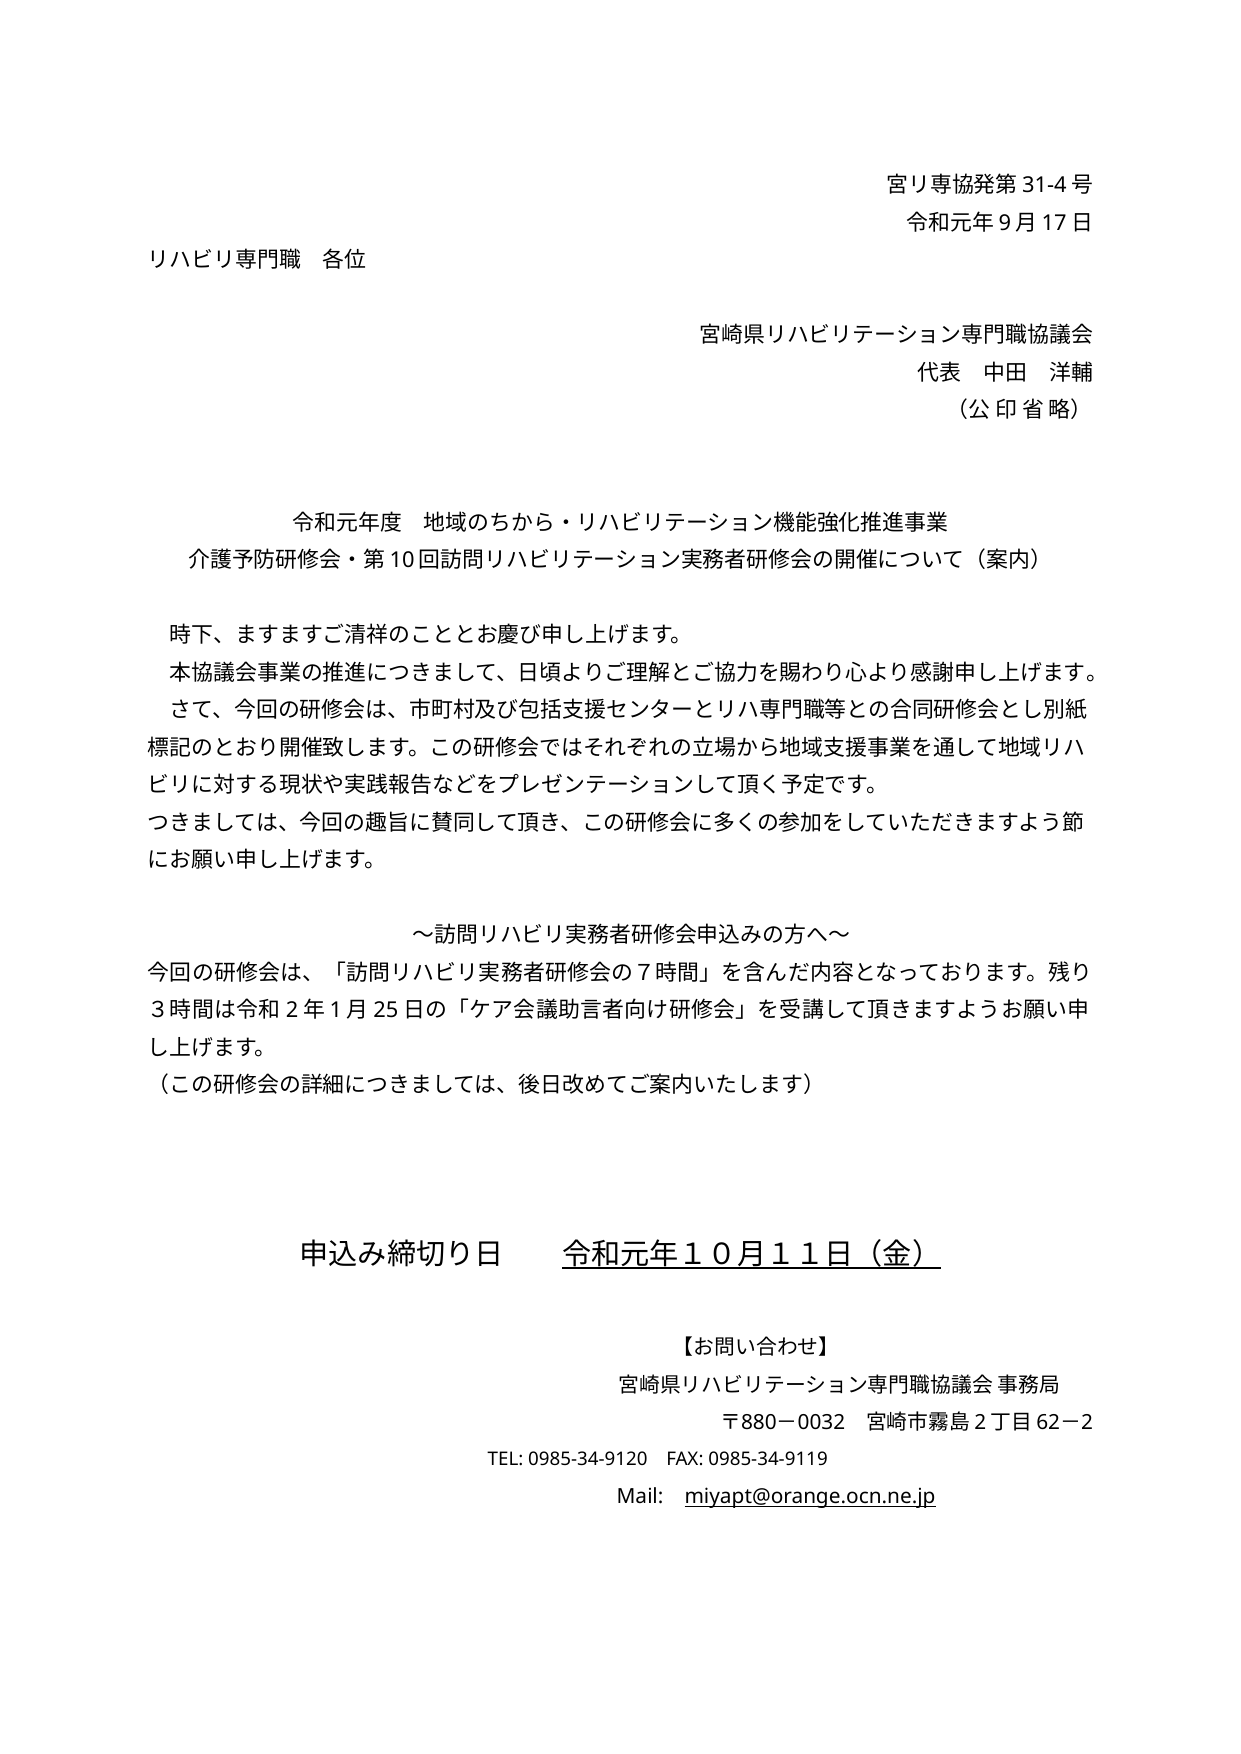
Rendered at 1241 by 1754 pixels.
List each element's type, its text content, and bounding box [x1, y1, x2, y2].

text 宮崎県リハビリテーション専門職協議会 [148, 314, 1092, 352]
text 令和元年9月17日 [148, 202, 1092, 239]
text 申込み締切り日 令和元年１０月１１日（金） [148, 1214, 1092, 1289]
text ～訪問リハビリ実務者研修会申込みの方へ～ [148, 914, 1092, 952]
text 令和元年度 地域のちから・リハビリテーション機能強化推進事業 [148, 502, 1092, 539]
text つきましては、今回の趣旨に賛同して頂き、この研修会に多くの参加をしていただきますよう節にお願い申し上げます。 [148, 802, 1092, 877]
text 【お問い合わせ】 [148, 1327, 1092, 1364]
text 時下、ますますご清祥のこととお慶び申し上げます。 [148, 614, 1092, 652]
text さて、今回の研修会は、市町村及び包括支援センターとリハ専門職等との合同研修会とし別紙標記のとおり開催致します。この研修会ではそれぞれの立場から地域支援事業を通して地域リハビリに対する現状や実践報告などをプレゼンテーションして頂く予定です。 [148, 689, 1092, 802]
text 介護予防研修会・第10回訪問リハビリテーション実務者研修会の開催について（案内） [148, 539, 1092, 577]
text 〒880－0032 宮崎市霧島2丁目62－2 [148, 1402, 1092, 1439]
text リハビリ専門職 各位 [148, 239, 1092, 277]
text 今回の研修会は、「訪問リハビリ実務者研修会の７時間」を含んだ内容となっております。残り３時間は令和2年1月25日の「ケア会議助言者向け研修会」を受講して頂きますようお願い申し上げます。 [148, 952, 1092, 1064]
text 本協議会事業の推進につきまして、日頃よりご理解とご協力を賜わり心より感謝申し上げます。 [148, 652, 1092, 689]
text Mail: miyapt@orange.ocn.ne.jp [148, 1477, 1092, 1514]
text 宮崎県リハビリテーション専門職協議会 事務局 [148, 1364, 1060, 1402]
text TEL: 0985-34-9120 FAX: 0985-34-9119 [148, 1439, 1083, 1477]
text （公 印 省 略） [148, 389, 1092, 427]
text （この研修会の詳細につきましては、後日改めてご案内いたします） [148, 1064, 1092, 1102]
text 宮リ専協発第31-4号 [148, 164, 1092, 202]
text 代表 中田 洋輔 [148, 352, 1092, 389]
